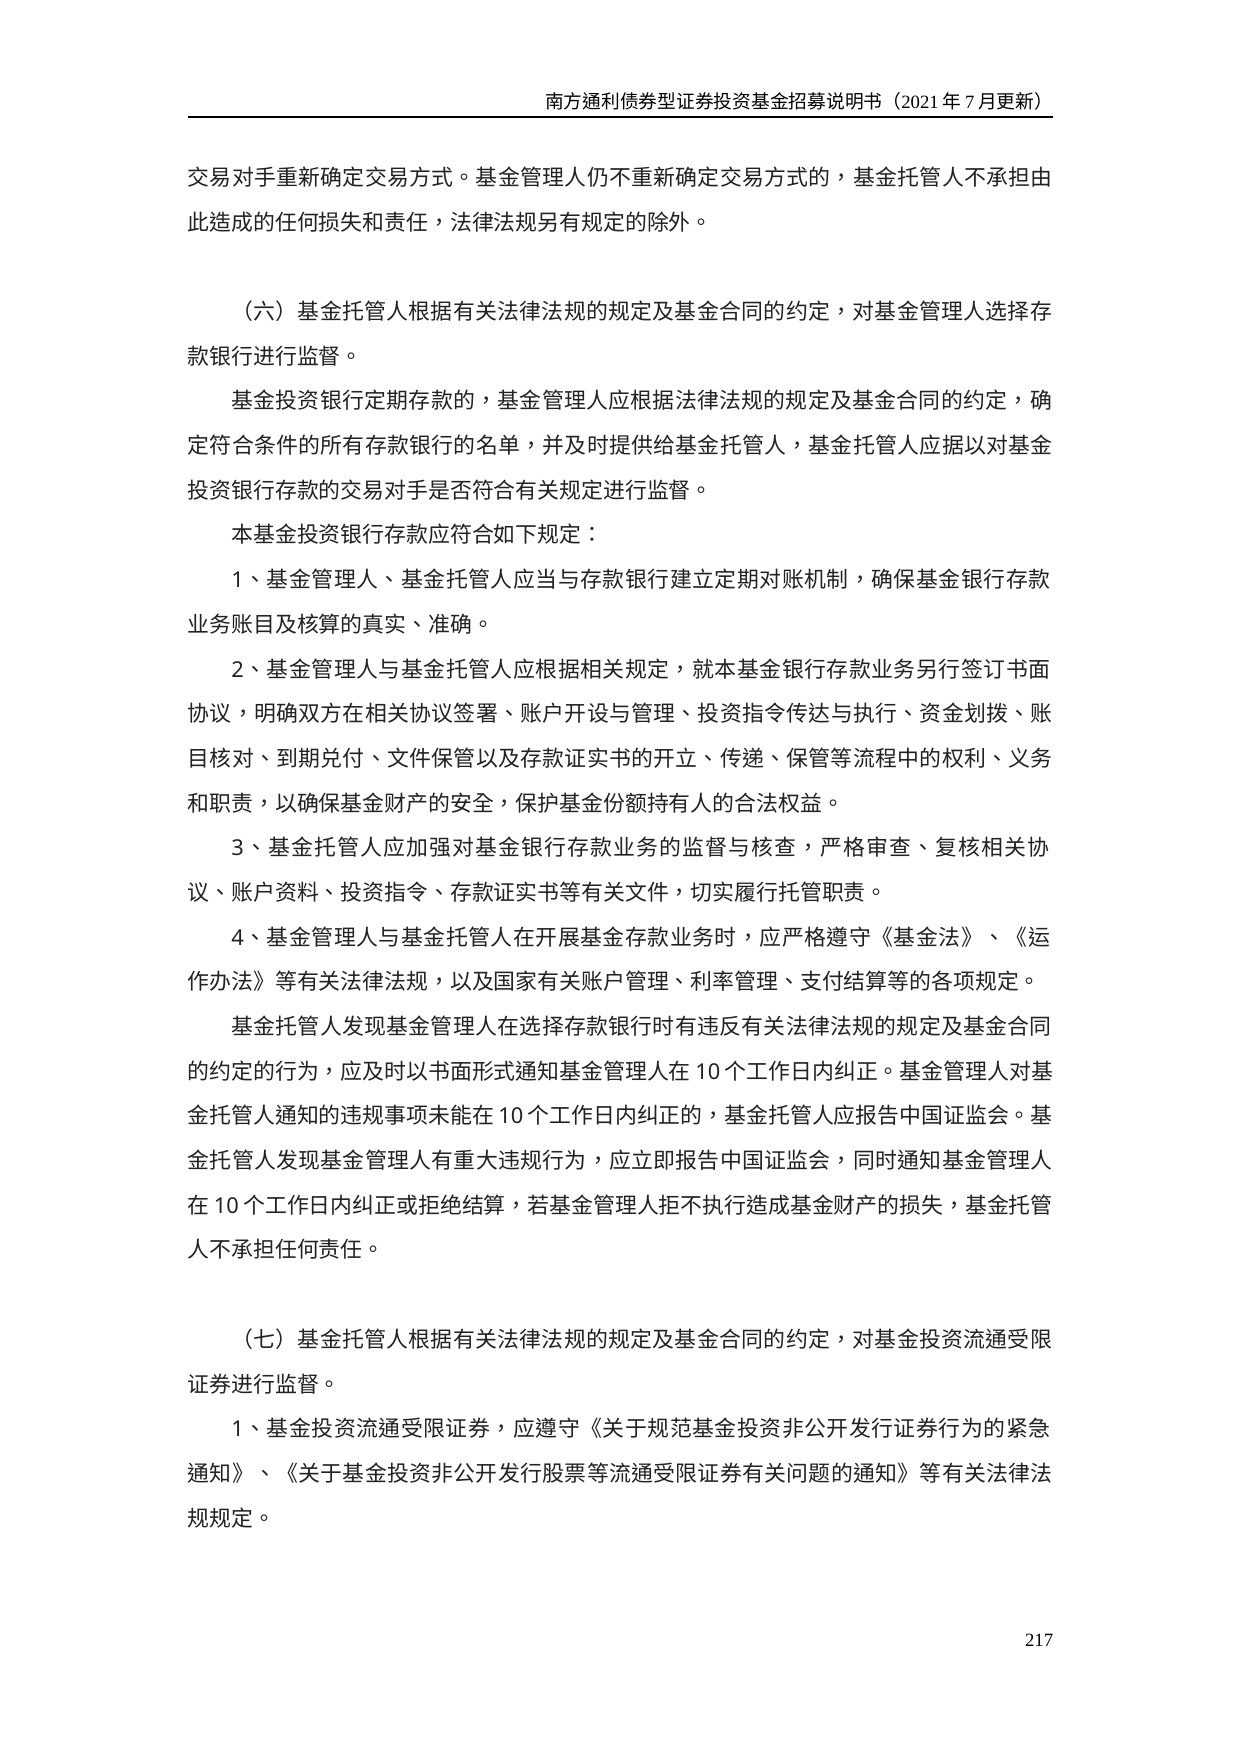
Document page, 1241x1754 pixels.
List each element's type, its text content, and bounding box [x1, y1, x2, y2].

text （七）基金托管人根据有关法律法规的规定及基金合同的约定，对基金投资流通受限证券进行监督。 [187, 1324, 1053, 1398]
text 本基金投资银行存款应符合如下规定： [187, 519, 1053, 549]
text 1、基金管理人、基金托管人应当与存款银行建立定期对账机制，确保基金银行存款业务账目及核算的真实、准确。 [187, 564, 1053, 639]
text 2、基金管理人与基金托管人应根据相关规定，就本基金银行存款业务另行签订书面协议，明确双方在相关协议签署、账户开设与管理、投资指令传达与执行、资金划拨、账目核对、到期兑付、文件保管以及存款证实书的开立、传递、保管等流程中的权利、义务和职责，以确保基金财产的安全，保护基金份额持有人的合法权益。 [187, 653, 1053, 817]
text 4、基金管理人与基金托管人在开展基金存款业务时，应严格遵守《基金法》、《运作办法》等有关法律法规，以及国家有关账户管理、利率管理、支付结算等的各项规定。 [187, 922, 1053, 996]
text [187, 162, 1053, 236]
text 基金托管人发现基金管理人在选择存款银行时有违反有关法律法规的规定及基金合同的约定的行为，应及时以书面形式通知基金管理人在10个工作日内纠正。基金管理人对基金托管人通知的违规事项未能在10个工作日内纠正的，基金托管人应报告中国证监会。基金托管人发现基金管理人有重大违规行为，应立即报告中国证监会，同时通知基金管理人在10个工作日内纠正或拒绝结算，若基金管理人拒不执行造成基金财产的损失，基金托管人不承担任何责任。 [187, 1011, 1053, 1264]
text 基金投资银行定期存款的，基金管理人应根据法律法规的规定及基金合同的约定，确定符合条件的所有存款银行的名单，并及时提供给基金托管人，基金托管人应据以对基金投资银行存款的交易对手是否符合有关规定进行监督。 [187, 385, 1053, 504]
text 3、基金托管人应加强对基金银行存款业务的监督与核查，严格审查、复核相关协议、账户资料、投资指令、存款证实书等有关文件，切实履行托管职责。 [187, 832, 1053, 907]
text 1、基金投资流通受限证券，应遵守《关于规范基金投资非公开发行证券行为的紧急通知》、《关于基金投资非公开发行股票等流通受限证券有关问题的通知》等有关法律法规规定。 [187, 1413, 1053, 1532]
text （六）基金托管人根据有关法律法规的规定及基金合同的约定，对基金管理人选择存款银行进行监督。 [187, 296, 1053, 371]
